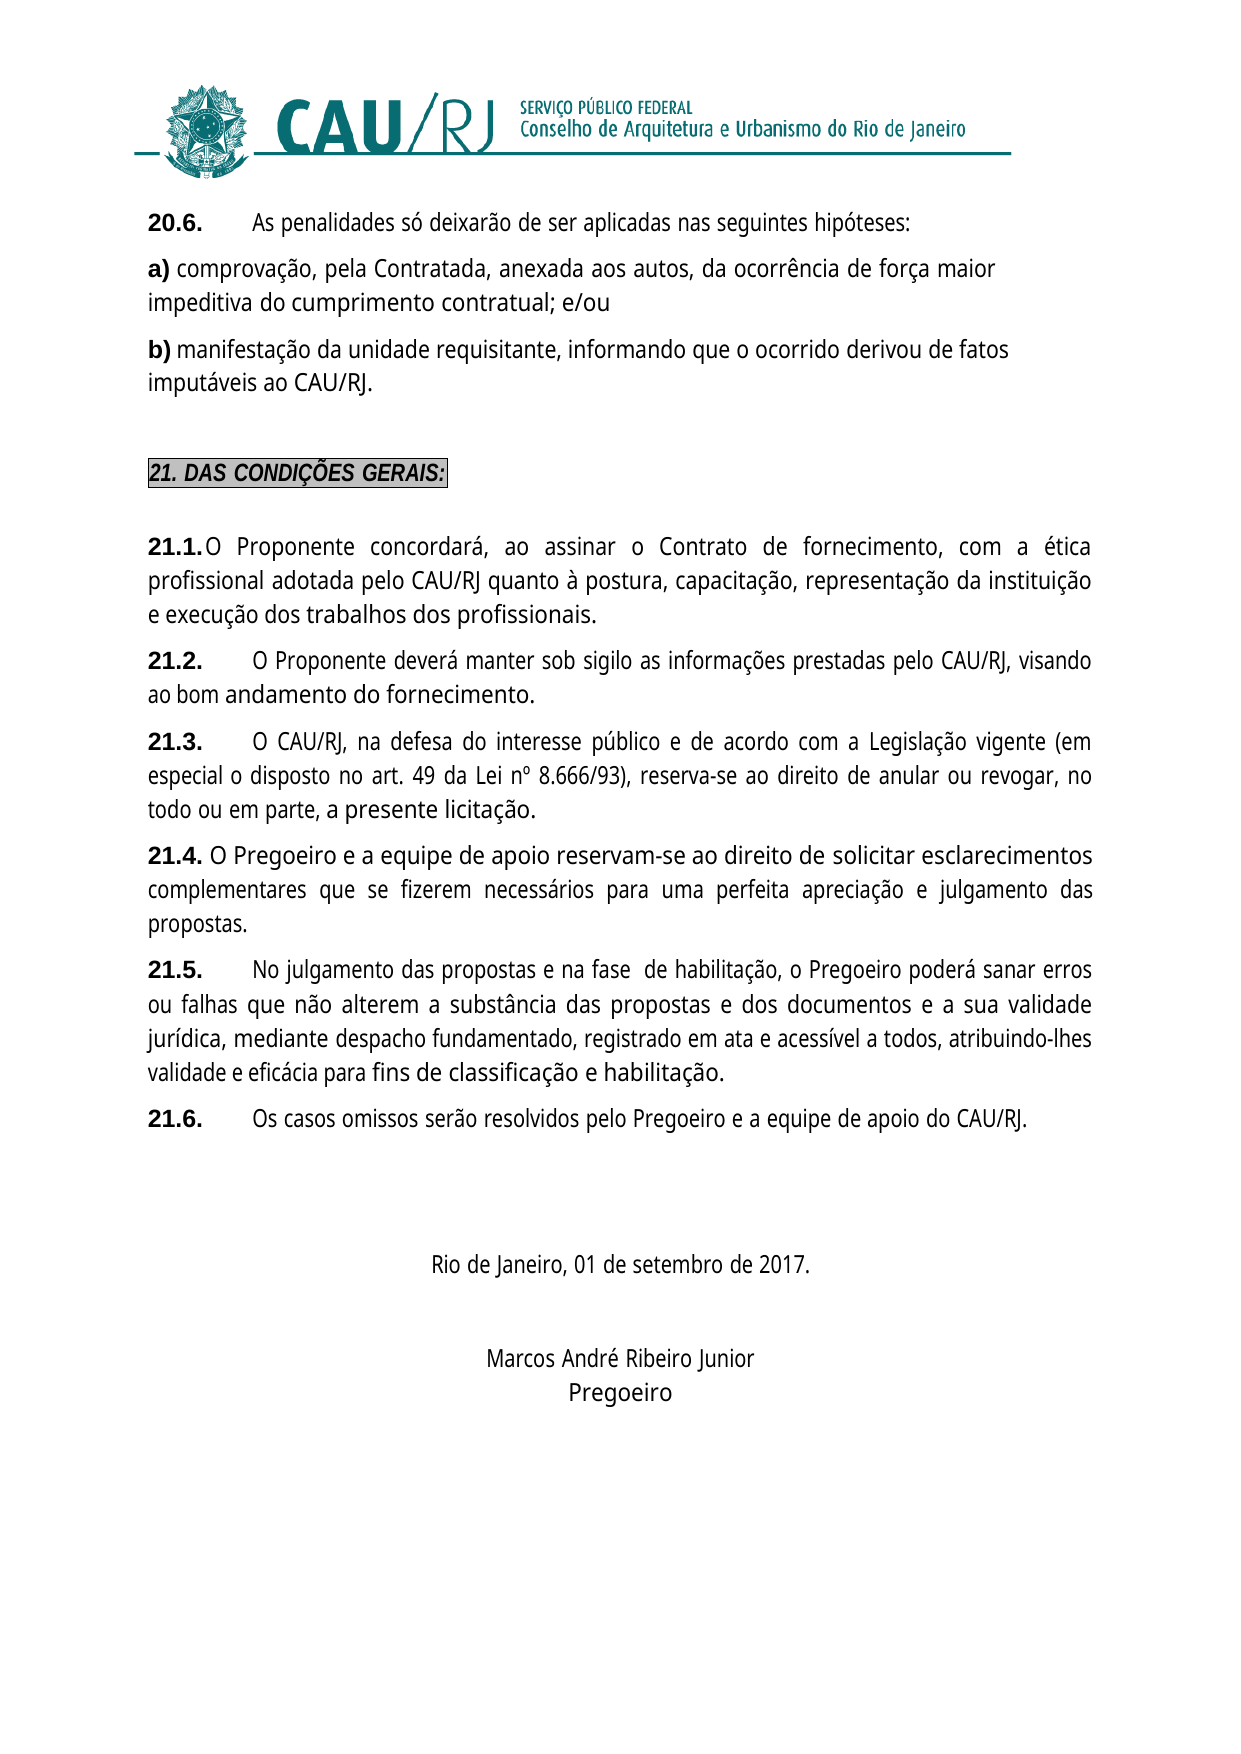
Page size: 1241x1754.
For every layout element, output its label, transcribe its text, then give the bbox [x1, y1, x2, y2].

list No julgamento das propostas e na fase de habilitação, o Pregoeiro poderá sanar erros ou falhas que não alterem a substância das propostas e dos documentos e a sua validade jurídica, mediante despacho fundamentado, registrado em ata e acessível a todos, atribuindo-lhes validade e eficácia para fins de classificação e habilitação. [148, 952, 1093, 1088]
list O Proponente deverá manter sob sigilo as informações prestadas pelo CAU/RJ, visando ao bom andamento do fornecimento. [148, 643, 1093, 711]
list comprovação, pela Contratada, anexada aos autos, da ocorrência de força maior impeditiva do cumprimento contratual; e/ou [148, 251, 1093, 319]
list Os casos omissos serão resolvidos pelo Pregoeiro e a equipe de apoio do CAU/RJ. [148, 1101, 1219, 1135]
list As penalidades só deixarão de ser aplicadas nas seguintes hipóteses: [148, 204, 1219, 238]
picture [134, 85, 1012, 179]
list O Proponente concordará, ao assinar o Contrato de fornecimento, com a ética profissional adotada pelo CAU/RJ quanto à postura, capacitação, representação da instituição e execução dos trabalhos dos profissionais. [148, 528, 1093, 630]
text Marcos André Ribeiro Junior Pregoeiro [480, 1341, 760, 1409]
list O CAU/RJ, na defesa do interesse público e de acordo com a Legislação vigente (em especial o disposto no art. 49 da Lei nº 8.666/93), reserva-se ao direito de anular ou revogar, no todo ou em parte, a presente licitação. [148, 723, 1093, 826]
list manifestação da unidade requisitante, informando que o ocorrido derivou de fatos imputáveis ao CAU/RJ. [148, 332, 1092, 399]
text Rio de Janeiro, 01 de setembro de 2017. [102, 1247, 1139, 1281]
list O Pregoeiro e a equipe de apoio reservam-se ao direito de solicitar esclarecimentos complementares que se fizerem necessários para uma perfeita apreciação e julgamento das propostas. [148, 838, 1093, 940]
